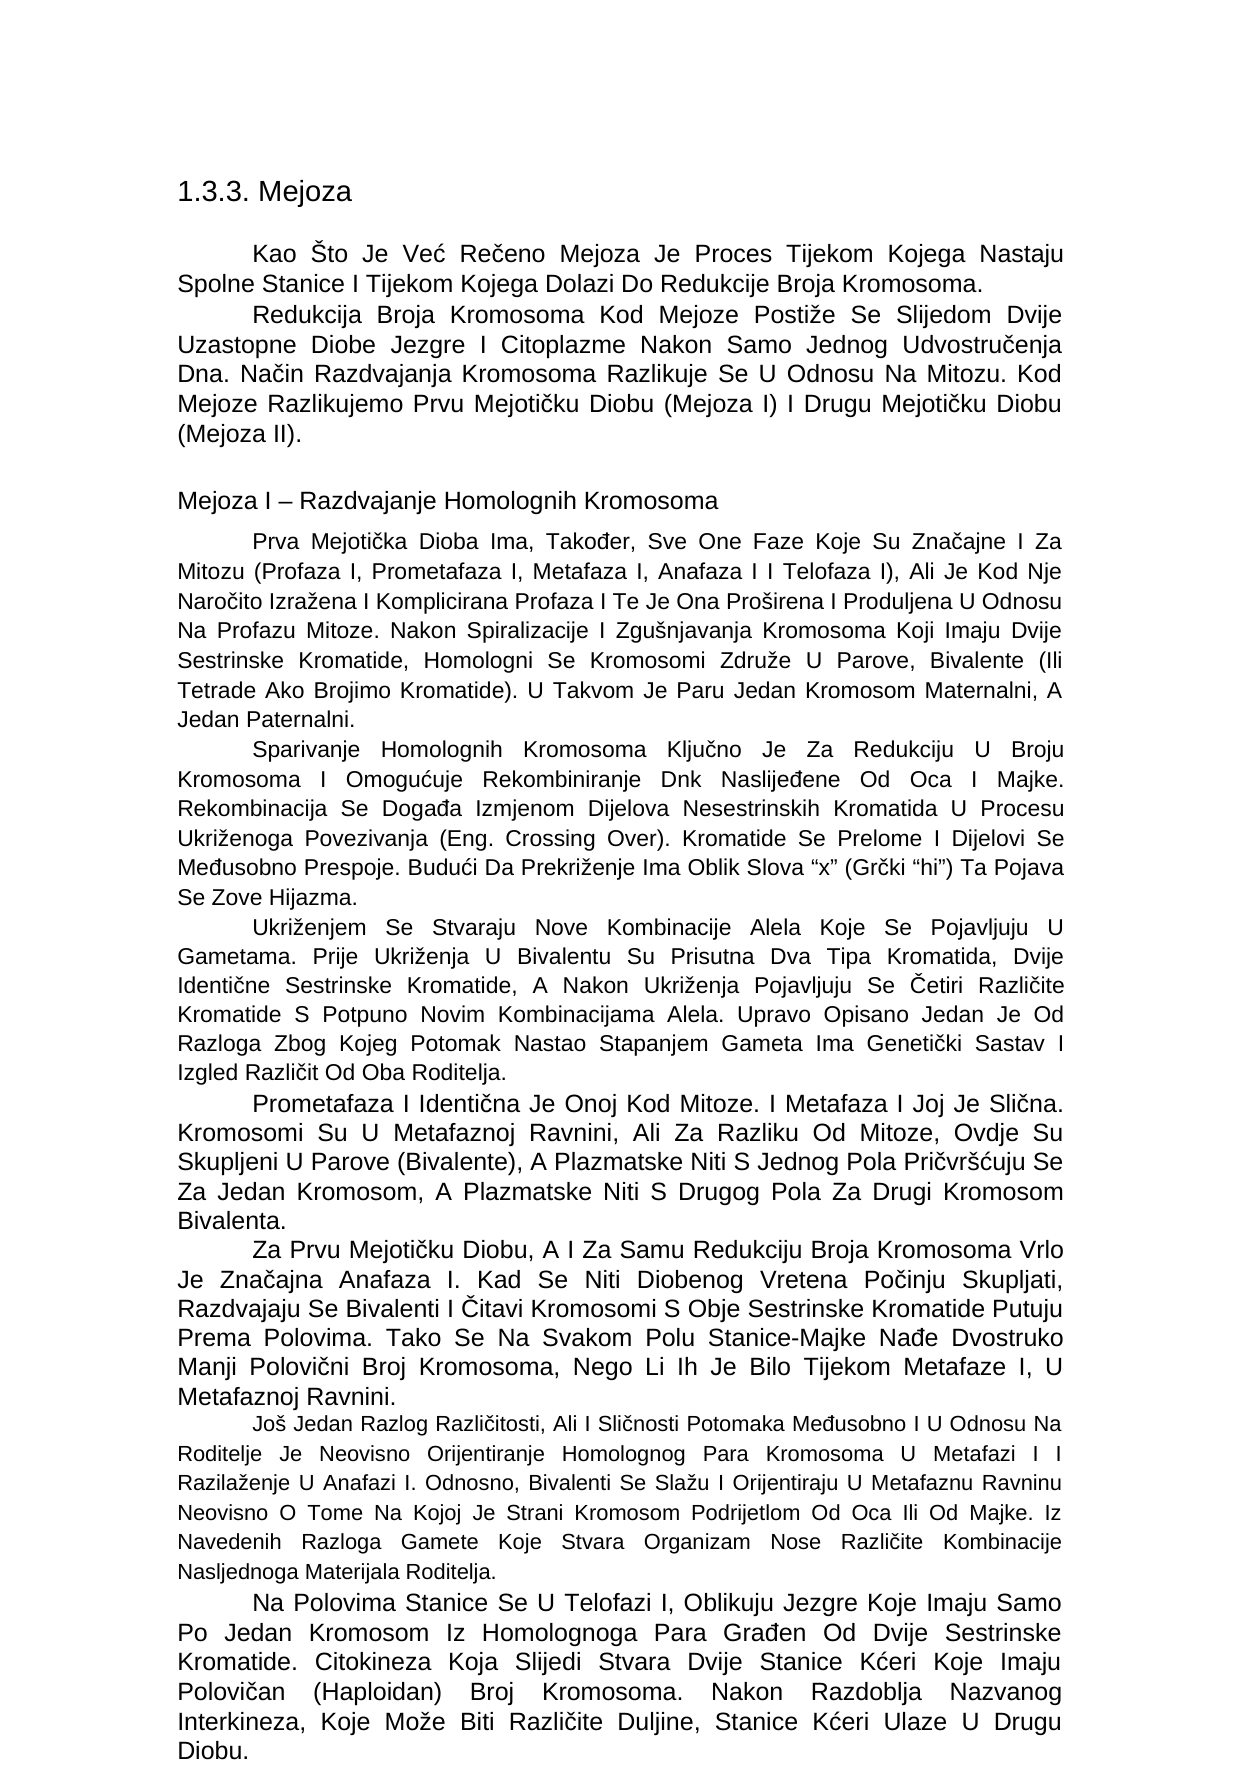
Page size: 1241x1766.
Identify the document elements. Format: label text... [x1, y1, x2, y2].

text Kao Što Je Već Rečeno Mejoza Je Proces Tijekom Kojega Nastaju Spolne Stanice I Tijekom Kojega Dolazi Do Redukcije Broja Kromosoma. [177, 238, 1065, 298]
text Mejoza I – Razdvajanje Homolognih Kromosoma [177, 486, 1065, 515]
text Na Polovima Stanice Se U Telofazi I, Oblikuju Jezgre Koje Imaju Samo Po Jedan Kromosom Iz Homolognoga Para Građen Od Dvije Sestrinske Kromatide. Citokineza Koja Slijedi Stvara Dvije Stanice Kćeri Koje Imaju Polovičan (Haploidan) Broj Kromosoma. Nakon Razdoblja Nazvanog Interkineza, Koje Može Biti Različite Duljine, Stanice Kćeri Ulaze U Drugu Diobu. [177, 1588, 1063, 1765]
text Sparivanje Homolognih Kromosoma Ključno Je Za Redukciju U Broju Kromosoma I Omogućuje Rekombiniranje Dnk Naslijeđene Od Oca I Majke. Rekombinacija Se Događa Izmjenom Dijelova Nesestrinskih Kromatida U Procesu Ukriženoga Povezivanja (Eng. Crossing Over). Kromatide Se Prelome I Dijelovi Se Međusobno Prespoje. Budući Da Prekriženje Ima Oblik Slova “x” (Grčki “hi”) Ta Pojava Se Zove Hijazma. [177, 736, 1065, 910]
text Redukcija Broja Kromosoma Kod Mejoze Postiže Se Slijedom Dvije Uzastopne Diobe Jezgre I Citoplazme Nakon Samo Jednog Udvostručenja Dna. Način Razdvajanja Kromosoma Razlikuje Se U Odnosu Na Mitozu. Kod Mejoze Razlikujemo Prvu Mejotičku Diobu (Mejoza I) I Drugu Mejotičku Diobu (Mejoza II). [177, 300, 1063, 447]
text 1.3.3. Mejoza [177, 174, 1065, 208]
text Još Jedan Razlog Različitosti, Ali I Sličnosti Potomaka Međusobno I U Odnosu Na Roditelje Je Neovisno Orijentiranje Homolognog Para Kromosoma U Metafazi I I Razilaženje U Anafazi I. Odnosno, Bivalenti Se Slažu I Orijentiraju U Metafaznu Ravninu Neovisno O Tome Na Kojoj Je Strani Kromosom Podrijetlom Od Oca Ili Od Majke. Iz Navedenih Razloga Gamete Koje Stvara Organizam Nose Različite Kombinacije Nasljednoga Materijala Roditelja. [177, 1411, 1063, 1584]
text Za Prvu Mejotičku Diobu, A I Za Samu Redukciju Broja Kromosoma Vrlo Je Značajna Anafaza I. Kad Se Niti Diobenog Vretena Počinju Skupljati, Razdvajaju Se Bivalenti I Čitavi Kromosomi S Obje Sestrinske Kromatide Putuju Prema Polovima. Tako Se Na Svakom Polu Stanice-Majke Nađe Dvostruko Manji Polovični Broj Kromosoma, Nego Li Ih Je Bilo Tijekom Metafaze I, U Metafaznoj Ravnini. [177, 1235, 1065, 1410]
text Prva Mejotička Dioba Ima, Također, Sve One Faze Koje Su Značajne I Za Mitozu (Profaza I, Prometafaza I, Metafaza I, Anafaza I I Telofaza I), Ali Je Kod Nje Naročito Izražena I Komplicirana Profaza I Te Je Ona Proširena I Produljena U Odnosu Na Profazu Mitoze. Nakon Spiralizacije I Zgušnjavanja Kromosoma Koji Imaju Dvije Sestrinske Kromatide, Homologni Se Kromosomi Združe U Parove, Bivalente (Ili Tetrade Ako Brojimo Kromatide). U Takvom Je Paru Jedan Kromosom Maternalni, A Jedan Paternalni. [177, 528, 1063, 733]
text Prometafaza I Identična Je Onoj Kod Mitoze. I Metafaza I Joj Je Slična. Kromosomi Su U Metafaznoj Ravnini, Ali Za Razliku Od Mitoze, Ovdje Su Skupljeni U Parove (Bivalente), A Plazmatske Niti S Jednog Pola Pričvršćuju Se Za Jedan Kromosom, A Plazmatske Niti S Drugog Pola Za Drugi Kromosom Bivalenta. [177, 1089, 1065, 1235]
text Ukriženjem Se Stvaraju Nove Kombinacije Alela Koje Se Pojavljuju U Gametama. Prije Ukriženja U Bivalentu Su Prisutna Dva Tipa Kromatida, Dvije Identične Sestrinske Kromatide, A Nakon Ukriženja Pojavljuju Se Četiri Različite Kromatide S Potpuno Novim Kombinacijama Alela. Upravo Opisano Jedan Je Od Razloga Zbog Kojeg Potomak Nastao Stapanjem Gameta Ima Genetički Sastav I Izgled Različit Od Oba Roditelja. [177, 913, 1065, 1086]
